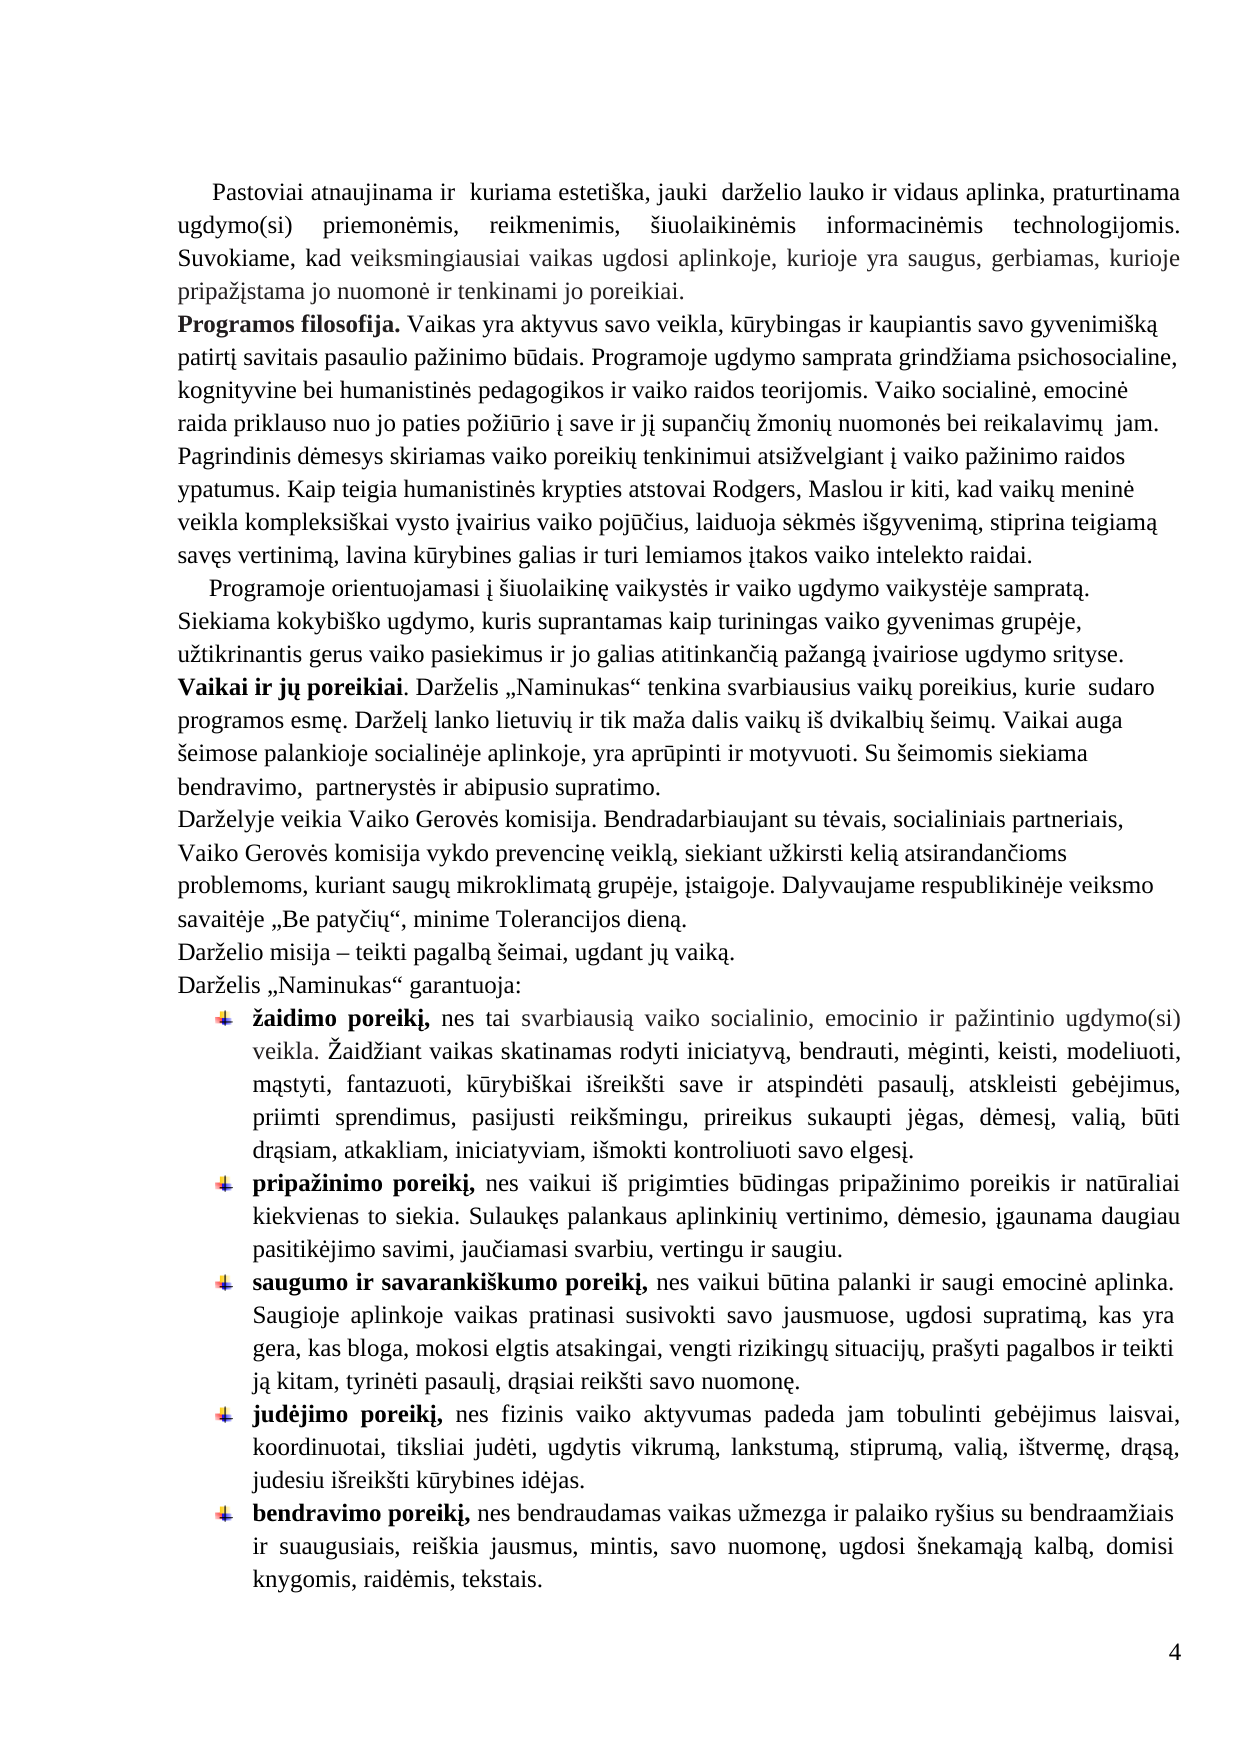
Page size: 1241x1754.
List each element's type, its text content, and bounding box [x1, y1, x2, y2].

text Darželio misija – teikti pagalbą šeimai, ugdant jų vaiką. [177, 937, 1181, 965]
picture [215, 1504, 233, 1522]
list judėjimo poreikį, nes fizinis vaiko aktyvumas padeda jam tobulinti gebėjimus laisvai, koordinuotai, tiksliai judėti, ugdytis vikrumą, lankstumą, stiprumą, valią, ištvermę, drąsą, judesiu išreikšti kūrybines idėjas. [215, 1399, 1181, 1494]
text Darželis „Naminukas“ garantuoja: [177, 970, 1181, 998]
list pripažinimo poreikį, nes vaikui iš prigimties būdingas pripažinimo poreikis ir natūraliai kiekvienas to siekia. Sulaukęs palankaus aplinkinių vertinimo, dėmesio, įgaunama daugiau pasitikėjimo savimi, jaučiamasi svarbiu, vertingu ir saugiu. [215, 1168, 1181, 1263]
list bendravimo poreikį, nes bendraudamas vaikas užmezga ir palaiko ryšius su bendraamžiais ir suaugusiais, reiškia jausmus, mintis, savo nuomonę, ugdosi šnekamąją kalbą, domisi knygomis, raidėmis, tekstais. [215, 1498, 1175, 1593]
text Pastoviai atnaujinama ir kuriama estetiška, jauki darželio lauko ir vidaus aplinka, praturtinama ugdymo(si) priemonėmis, reikmenimis, šiuolaikinėmis informacinėmis technologijomis. Suvokiame, kad veiksmingiausiai vaikas ugdosi aplinkoje, kurioje yra saugus, gerbiamas, kurioje pripažįstama jo nuomonė ir tenkinami jo poreikiai. [177, 177, 1181, 305]
text Programoje orientuojamasi į šiuolaikinę vaikystės ir vaiko ugdymo vaikystėje sampratą. Siekiama kokybiško ugdymo, kuris suprantamas kaip turiningas vaiko gyvenimas grupėje, užtikrinantis gerus vaiko pasiekimus ir jo galias atitinkančią pažangą įvairiose ugdymo srityse. [177, 573, 1181, 668]
text Programos filosofija. Vaikas yra aktyvus savo veikla, kūrybingas ir kaupiantis savo gyvenimišką patirtį savitais pasaulio pažinimo būdais. Programoje ugdymo samprata grindžiama psichosocialine, kognityvine bei humanistinės pedagogikos ir vaiko raidos teorijomis. Vaiko socialinė, emocinė raida priklauso nuo jo paties požiūrio į save ir jį supančių žmonių nuomonės bei reikalavimų jam. Pagrindinis dėmesys skiriamas vaiko poreikių tenkinimui atsižvelgiant į vaiko pažinimo raidos ypatumus. Kaip teigia humanistinės krypties atstovai Rodgers, Maslou ir kiti, kad vaikų meninė veikla kompleksiškai vysto įvairius vaiko pojūčius, laiduoja sėkmės išgyvenimą, stiprina teigiamą savęs vertinimą, lavina kūrybines galias ir turi lemiamos įtakos vaiko intelekto raidai. [177, 309, 1181, 569]
text Vaikai ir jų poreikiai. Darželis „Naminukas“ tenkina svarbiausius vaikų poreikius, kurie sudaro programos esmę. Darželį lanko lietuvių ir tik maža dalis vaikų iš dvikalbių šeimų. Vaikai auga šeimose palankioje socialinėje aplinkoje, yra aprūpinti ir motyvuoti. Su šeimomis siekiama bendravimo, partnerystės ir abipusio supratimo. [177, 672, 1181, 800]
picture [215, 1273, 233, 1291]
picture [215, 1405, 233, 1423]
text Darželyje veikia Vaiko Gerovės komisija. Bendradarbiaujant su tėvais, socialiniais partneriais, Vaiko Gerovės komisija vykdo prevencinę veiklą, siekiant užkirsti kelią atsirandančioms problemoms, kuriant saugų mikroklimatą grupėje, įstaigoje. Dalyvaujame respublikinėje veiksmo savaitėje „Be patyčių“, minime Tolerancijos dieną. [177, 804, 1181, 932]
list žaidimo poreikį, nes tai svarbiausią vaiko socialinio, emocinio ir pažintinio ugdymo(si) veikla. Žaidžiant vaikas skatinamas rodyti iniciatyvą, bendrauti, mėginti, keisti, modeliuoti, mąstyti, fantazuoti, kūrybiškai išreikšti save ir atspindėti pasaulį, atskleisti gebėjimus, priimti sprendimus, pasijusti reikšmingu, prireikus sukaupti jėgas, dėmesį, valią, būti drąsiam, atkakliam, iniciatyviam, išmokti kontroliuoti savo elgesį. [215, 1003, 1181, 1163]
picture [215, 1174, 233, 1192]
picture [215, 1009, 233, 1026]
list saugumo ir savarankiškumo poreikį, nes vaikui būtina palanki ir saugi emocinė aplinka. Saugioje aplinkoje vaikas pratinasi susivokti savo jausmuose, ugdosi supratimą, kas yra gera, kas bloga, mokosi elgtis atsakingai, vengti rizikingų situacijų, prašyti pagalbos ir teikti ją kitam, tyrinėti pasaulį, drąsiai reikšti savo nuomonę. [215, 1267, 1175, 1395]
